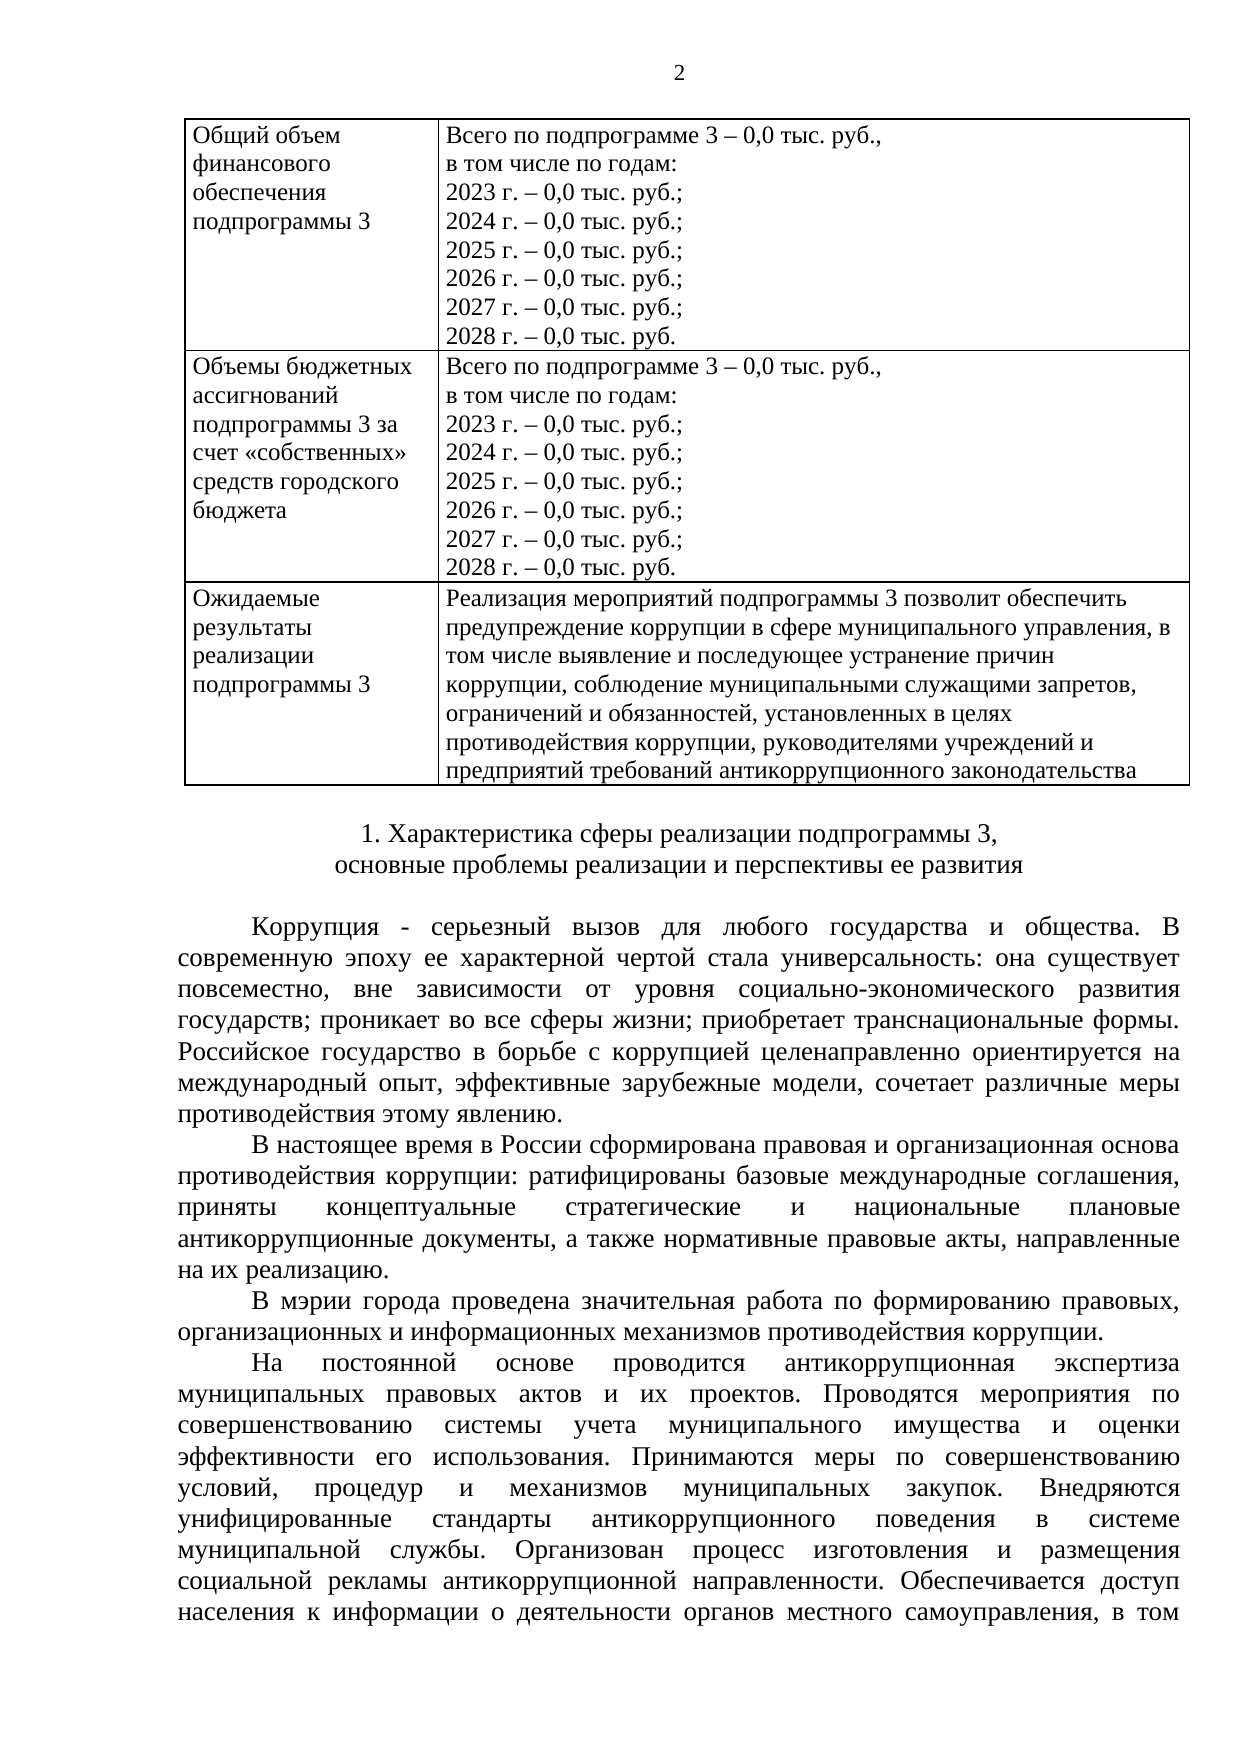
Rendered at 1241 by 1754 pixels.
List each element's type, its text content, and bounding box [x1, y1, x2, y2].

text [177, 1346, 1181, 1627]
text В мэрии города проведена значительная работа по формированию правовых, организационных и информационных механизмов противодействия коррупции. [177, 1284, 1181, 1346]
text В настоящее время в России сформирована правовая и организационная основа противодействия коррупции: ратифицированы базовые международные соглашения, приняты концептуальные стратегические и национальные плановые антикоррупционные документы, а также нормативные правовые акты, направленные на их реализацию. [177, 1128, 1181, 1284]
table_cell Всего по подпрограмме 3 – 0,0 тыс. руб., в том числе по годам: 2023 г. – 0,0 тыс. руб.; 2024 г. – 0,0 тыс. руб.; 2025 г. – 0,0 тыс. руб.; 2026 г. – 0,0 тыс. руб.; 2027 г. – 0,0 тыс. руб.; 2028 г. – 0,0 тыс. руб. [439, 120, 1189, 350]
table_cell Всего по подпрограмме 3 – 0,0 тыс. руб., в том числе по годам: 2023 г. – 0,0 тыс. руб.; 2024 г. – 0,0 тыс. руб.; 2025 г. – 0,0 тыс. руб.; 2026 г. – 0,0 тыс. руб.; 2027 г. – 0,0 тыс. руб.; 2028 г. – 0,0 тыс. руб. [439, 351, 1189, 581]
text 1. Характеристика сферы реализации подпрограммы 3, [177, 817, 1181, 848]
table_cell Реализация мероприятий подпрограммы 3 позволит обеспечить предупреждение коррупции в сфере муниципального управления, в том числе выявление и последующее устранение причин коррупции, соблюдение муниципальными служащими запретов, ограничений и обязанностей, установленных в целях противодействия коррупции, руководителями учреждений и предприятий требований антикоррупционного законодательства [439, 583, 1189, 784]
text основные проблемы реализации и перспективы ее развития [177, 848, 1181, 879]
table_cell Общий объем финансового обеспечения подпрограммы 3 [186, 120, 438, 350]
table_cell Ожидаемые результаты реализации подпрограммы 3 [186, 583, 438, 784]
text Коррупция - серьезный вызов для любого государства и общества. В современную эпоху ее характерной чертой стала универсальность: она существует повсеместно, вне зависимости от уровня социально-экономического развития государств; проникает во все сферы жизни; приобретает транснациональные формы. Российское государство в борьбе с коррупцией целенаправленно ориентируется на международный опыт, эффективные зарубежные модели, сочетает различные меры противодействия этому явлению. [177, 910, 1181, 1128]
table_cell Объемы бюджетных ассигнований подпрограммы 3 за счет «собственных» средств городского бюджета [186, 351, 438, 581]
